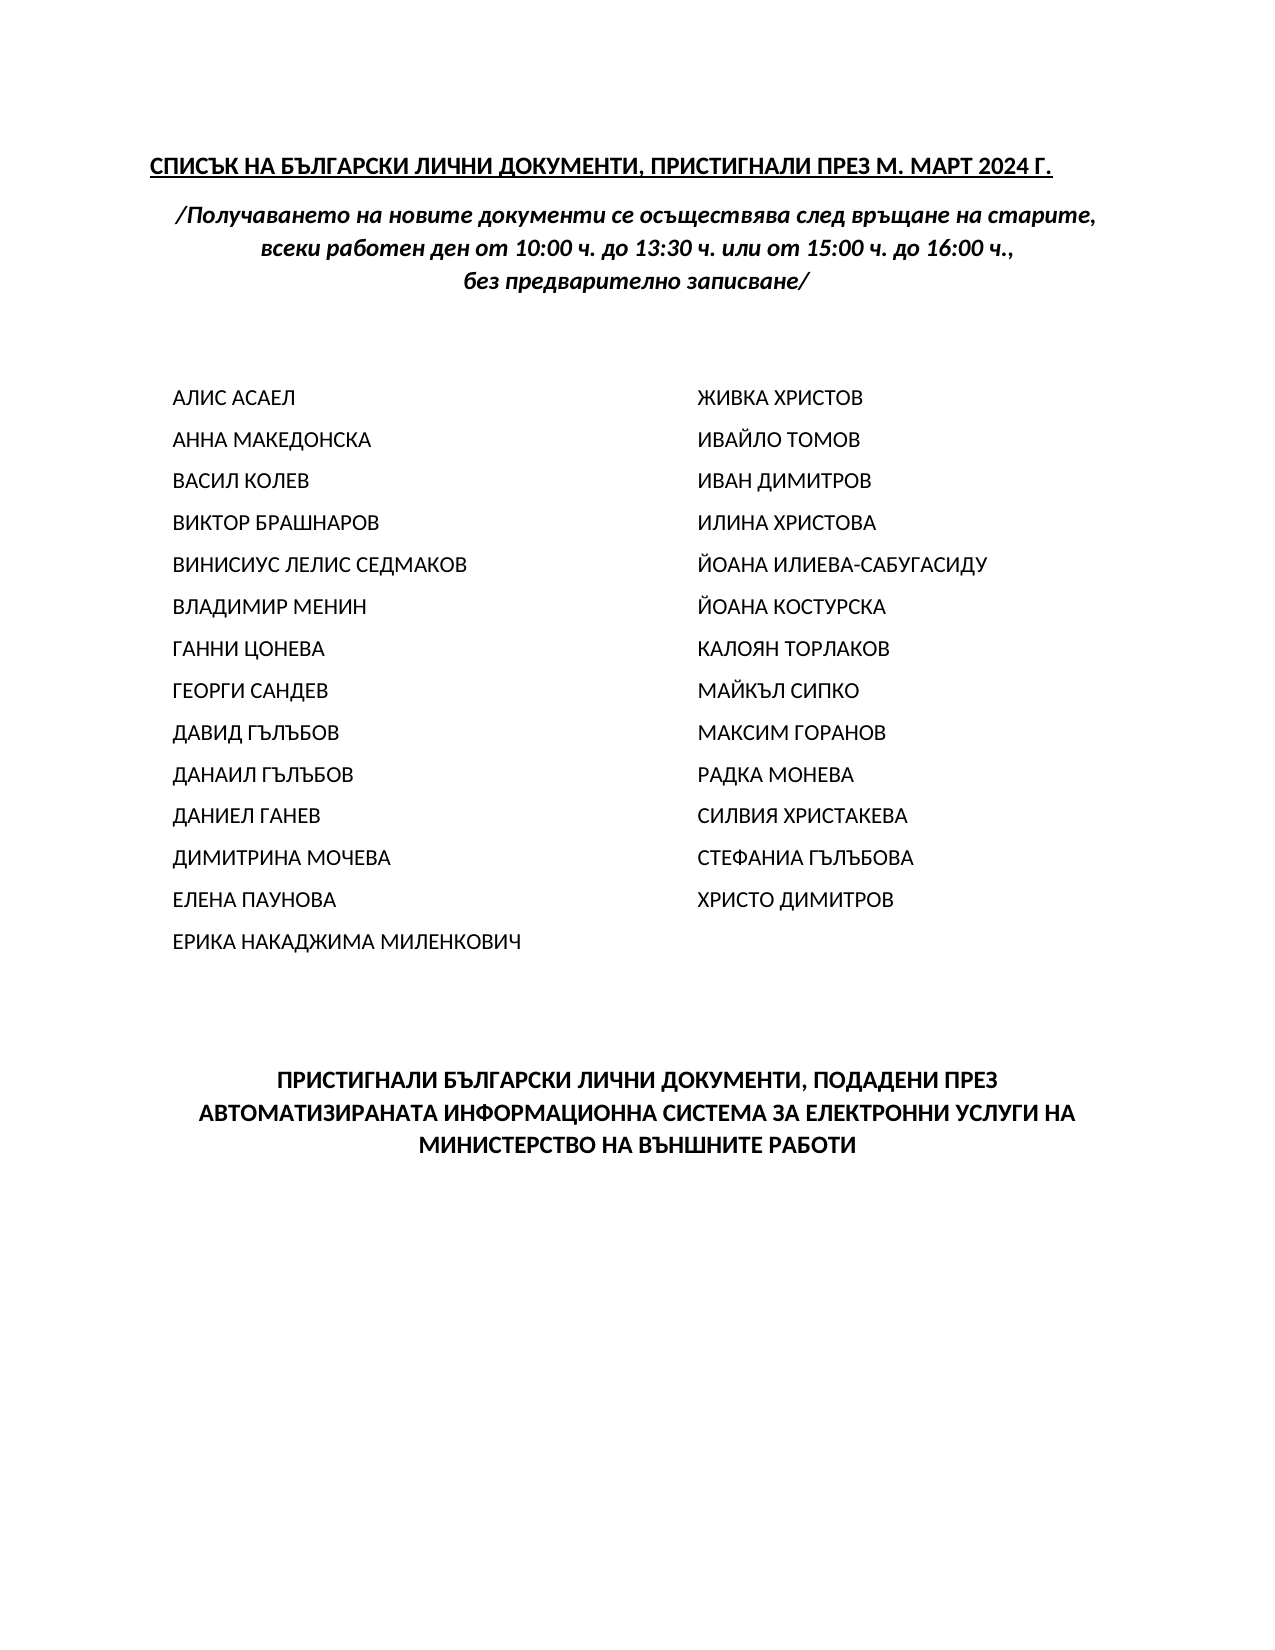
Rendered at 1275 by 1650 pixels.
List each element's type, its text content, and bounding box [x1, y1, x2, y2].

text без предварително записване/ [150, 265, 1125, 296]
text АВТОМАТИЗИРАНАТА ИНФОРМАЦИОННА СИСТЕМА ЗА ЕЛЕКТРОННИ УСЛУГИ НА МИНИСТЕРСТВО НА ВЪНШНИТЕ РАБОТИ [150, 1097, 1125, 1160]
text /Получаването на новите документи се осъществява след връщане на старите, всеки работен ден от 10:00 ч. до 13:30 ч. или от 15:00 ч. до 16:00 ч., [150, 199, 1125, 263]
table_header [150, 376, 545, 962]
text ПРИСТИГНАЛИ БЪЛГАРСКИ ЛИЧНИ ДОКУМЕНТИ, ПОДАДЕНИ ПРЕЗ [150, 1064, 1125, 1094]
text СПИСЪК НА БЪЛГАРСКИ ЛИЧНИ ДОКУМЕНТИ, ПРИСТИГНАЛИ ПРЕЗ М. МАРТ 2024 Г. [150, 150, 1125, 181]
table_header [675, 376, 1070, 920]
